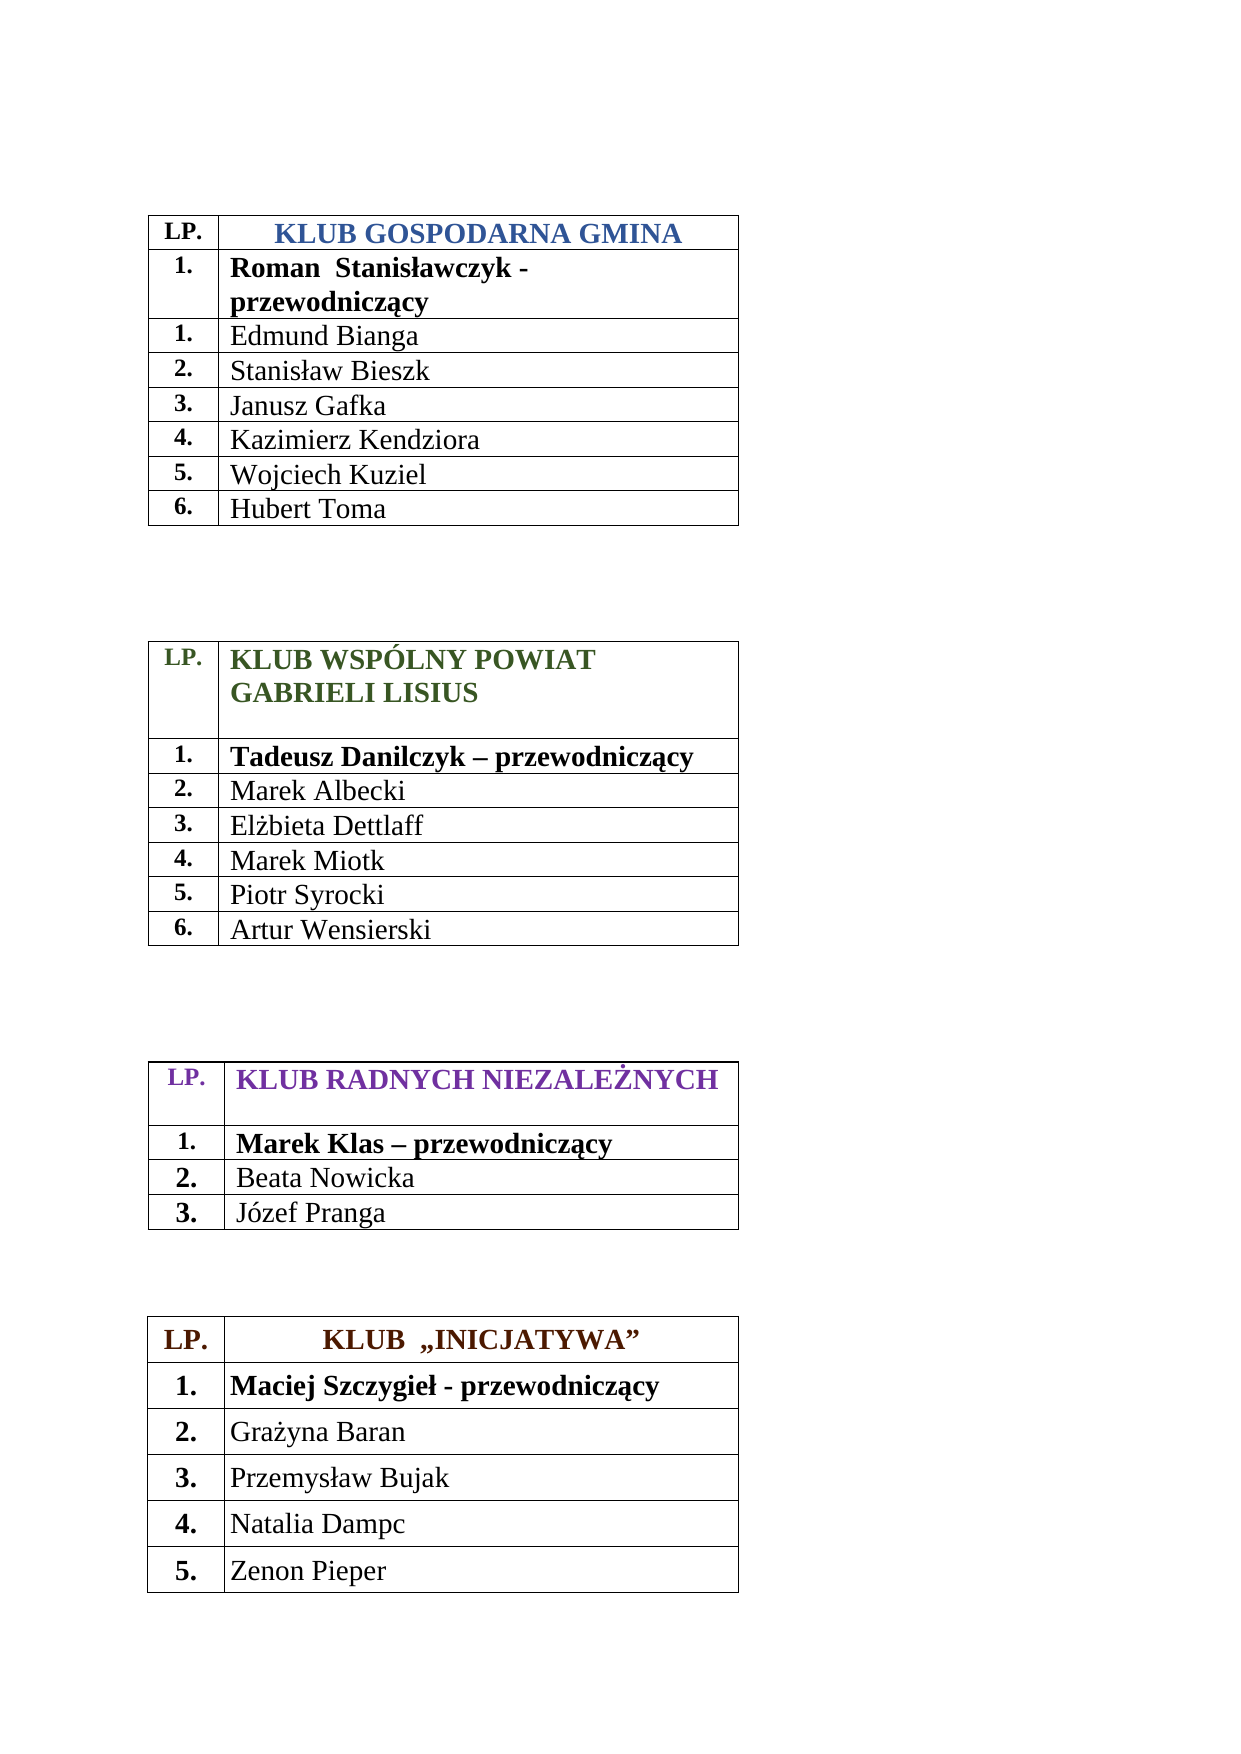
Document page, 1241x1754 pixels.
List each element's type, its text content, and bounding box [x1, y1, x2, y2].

table_cell Beata Nowicka [225, 1160, 738, 1194]
table_cell Edmund Bianga [219, 319, 738, 352]
table_cell Zenon Pieper [225, 1547, 738, 1592]
table_cell 1. [149, 739, 218, 772]
table_cell 1. [148, 1363, 224, 1408]
table_cell 2. [148, 1409, 224, 1454]
table_cell 5. [149, 877, 218, 911]
table_cell Przemysław Bujak [225, 1455, 738, 1500]
table_header KLUB „INICJATYWA” [225, 1317, 738, 1362]
table_cell 5. [149, 457, 218, 490]
table_cell 4. [149, 843, 218, 876]
table_cell 6. [149, 912, 218, 945]
table_cell Kazimierz Kendziora [219, 422, 738, 456]
table_cell Natalia Dampc [225, 1501, 738, 1546]
table_cell Marek Miotk [219, 843, 738, 876]
table_header LP. [149, 216, 218, 249]
table_cell 6. [149, 491, 218, 525]
table_header KLUB RADNYCH NIEZALEŻNYCH [225, 1063, 738, 1125]
table_cell 3. [149, 388, 218, 421]
table_cell Stanisław Bieszk [219, 353, 738, 387]
table_cell Hubert Toma [219, 491, 738, 525]
table_cell Janusz Gafka [219, 388, 738, 421]
table_cell Tadeusz Danilczyk – przewodniczący [219, 739, 738, 772]
table_cell 3. [148, 1455, 224, 1500]
table_cell 4. [148, 1501, 224, 1546]
table_header LP. [148, 1317, 224, 1362]
table_header LP. [149, 1063, 224, 1125]
table_cell Wojciech Kuziel [219, 457, 738, 490]
table_cell 3. [149, 808, 218, 842]
table_cell Marek Klas – przewodniczący [225, 1126, 738, 1159]
table_cell 1. [149, 250, 218, 317]
table_cell Artur Wensierski [219, 912, 738, 945]
table_cell Grażyna Baran [225, 1409, 738, 1454]
table_cell Piotr Syrocki [219, 877, 738, 911]
table_cell 2. [149, 1160, 224, 1194]
table_cell 1. [149, 1126, 224, 1159]
table_cell Roman Stanisławczyk - przewodniczący [219, 250, 738, 317]
table_header LP. [149, 642, 218, 738]
table_cell Maciej Szczygieł - przewodniczący [225, 1363, 738, 1408]
table_cell Elżbieta Dettlaff [219, 808, 738, 842]
table_header KLUB GOSPODARNA GMINA [219, 216, 738, 249]
table_cell 3. [149, 1195, 224, 1228]
table_cell 2. [149, 353, 218, 387]
table_cell 1. [149, 319, 218, 352]
table_cell 4. [149, 422, 218, 456]
table_cell 2. [149, 774, 218, 807]
table_cell Józef Pranga [225, 1195, 738, 1228]
table_header KLUB WSPÓLNY POWIAT GABRIELI LISIUS [219, 642, 738, 738]
table_cell Marek Albecki [219, 774, 738, 807]
table_cell 5. [148, 1547, 224, 1592]
